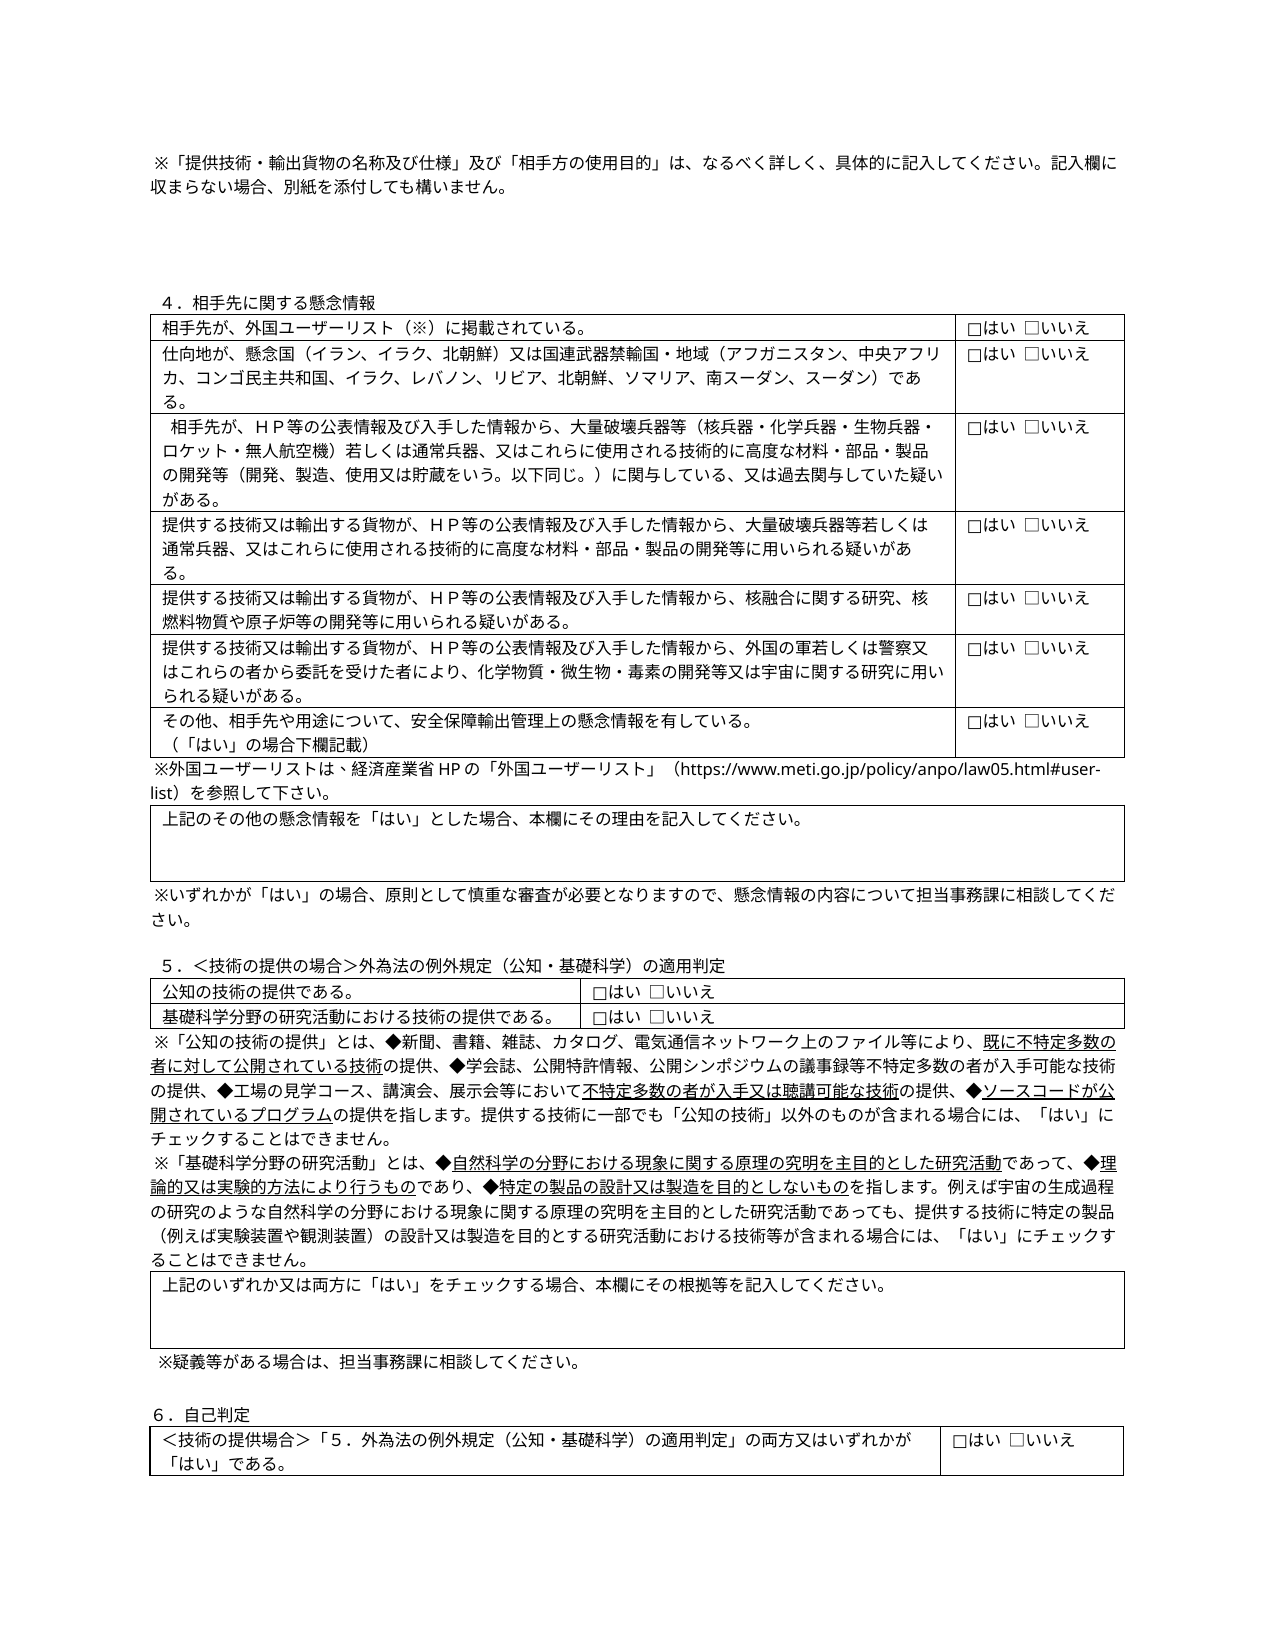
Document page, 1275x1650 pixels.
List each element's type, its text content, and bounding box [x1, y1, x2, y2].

table_cell □はい □いいえ [956, 585, 1124, 634]
table_header 上記のその他の懸念情報を「はい」とした場合、本欄にその理由を記入してください。 [151, 806, 1124, 881]
table_cell 相手先が、ＨＰ等の公表情報及び入手した情報から、大量破壊兵器等（核兵器・化学兵器・生物兵器・ロケット・無人航空機）若しくは通常兵器、又はこれらに使用される技術的に高度な材料・部品・製品の開発等（開発、製造、使用又は貯蔵をいう。以下同じ。）に関与している、又は過去関与していた疑いがある。 [151, 414, 955, 511]
text ※「公知の技術の提供」とは、◆新聞、書籍、雑誌、カタログ、電気通信ネットワーク上のファイル等により、既に不特定多数の者に対して公開されている技術の提供、◆学会誌、公開特許情報、公開シンポジウムの議事録等不特定多数の者が入手可能な技術の提供、◆工場の見学コース、講演会、展示会等において不特定多数の者が入手又は聴講可能な技術の提供、◆ソースコードが公開されているプログラムの提供を指します。提供する技術に一部でも「公知の技術」以外のものが含まれる場合には、「はい」にチェックすることはできません。 [150, 1029, 1125, 1150]
text ※「提供技術・輸出貨物の名称及び仕様」及び「相手方の使用目的」は、なるべく詳しく、具体的に記入してください。記入欄に収まらない場合、別紙を添付しても構いません。 [150, 150, 1125, 198]
table_header 上記のいずれか又は両方に「はい」をチェックする場合、本欄にその根拠等を記入してください。 [151, 1272, 1124, 1348]
text ※疑義等がある場合は、担当事務課に相談してください。 [150, 1349, 1125, 1373]
table_header □はい □いいえ [956, 315, 1124, 339]
table_header 相手先が、外国ユーザーリスト（※）に掲載されている。 [151, 315, 955, 339]
table_cell 提供する技術又は輸出する貨物が、ＨＰ等の公表情報及び入手した情報から、外国の軍若しくは警察又はこれらの者から委託を受けた者により、化学物質・微生物・毒素の開発等又は宇宙に関する研究に用いられる疑いがある。 [151, 635, 955, 707]
table_cell □はい □いいえ [956, 341, 1124, 413]
text ※いずれかが「はい」の場合、原則として慎重な審査が必要となりますので、懸念情報の内容について担当事務課に相談してください。 [150, 882, 1125, 931]
table_header 公知の技術の提供である。 [151, 979, 580, 1003]
table_header □はい □いいえ [581, 979, 1124, 1003]
text ※「基礎科学分野の研究活動」とは、◆自然科学の分野における現象に関する原理の究明を主目的とした研究活動であって、◆理論的又は実験的方法により行うものであり、◆特定の製品の設計又は製造を目的としないものを指します。例えば宇宙の生成過程の研究のような自然科学の分野における現象に関する原理の究明を主目的とした研究活動であっても、提供する技術に特定の製品（例えば実験装置や観測装置）の設計又は製造を目的とする研究活動における技術等が含まれる場合には、「はい」にチェックすることはできません。 [150, 1150, 1125, 1271]
table_cell 提供する技術又は輸出する貨物が、ＨＰ等の公表情報及び入手した情報から、大量破壊兵器等若しくは通常兵器、又はこれらに使用される技術的に高度な材料・部品・製品の開発等に用いられる疑いがある。 [151, 512, 955, 584]
text ６．自己判定 [150, 1402, 1125, 1426]
table_cell 提供する技術又は輸出する貨物が、ＨＰ等の公表情報及び入手した情報から、核融合に関する研究、核燃料物質や原子炉等の開発等に用いられる疑いがある。 [151, 585, 955, 634]
text ４．相手先に関する懸念情報 [150, 290, 1125, 314]
table_cell 基礎科学分野の研究活動における技術の提供である。 [151, 1004, 580, 1028]
table_cell □はい □いいえ [956, 708, 1124, 757]
text ５．＜技術の提供の場合＞外為法の例外規定（公知・基礎科学）の適用判定 [150, 953, 1125, 978]
table_cell 仕向地が、懸念国（イラン、イラク、北朝鮮）又は国連武器禁輸国・地域（アフガニスタン、中央アフリカ、コンゴ民主共和国、イラク、レバノン、リビア、北朝鮮、ソマリア、南スーダン、スーダン）である。 [151, 341, 955, 413]
table_cell その他、相手先や用途について、安全保障輸出管理上の懸念情報を有している。 （「はい」の場合下欄記載） [151, 708, 955, 757]
table_cell □はい □いいえ [956, 512, 1124, 584]
text ※外国ユーザーリストは、経済産業省HPの「外国ユーザーリスト」（https://www.meti.go.jp/policy/anpo/law05.html#user-list）を参照して下さい。 [150, 758, 1125, 804]
table_cell □はい □いいえ [956, 635, 1124, 707]
table_header ＜技術の提供場合＞「５．外為法の例外規定（公知・基礎科学）の適用判定」の両方又はいずれかが「はい」である。 [151, 1427, 940, 1475]
table_cell □はい □いいえ [956, 414, 1124, 511]
table_cell □はい □いいえ [581, 1004, 1124, 1028]
table_header □はい □いいえ [941, 1427, 1123, 1475]
